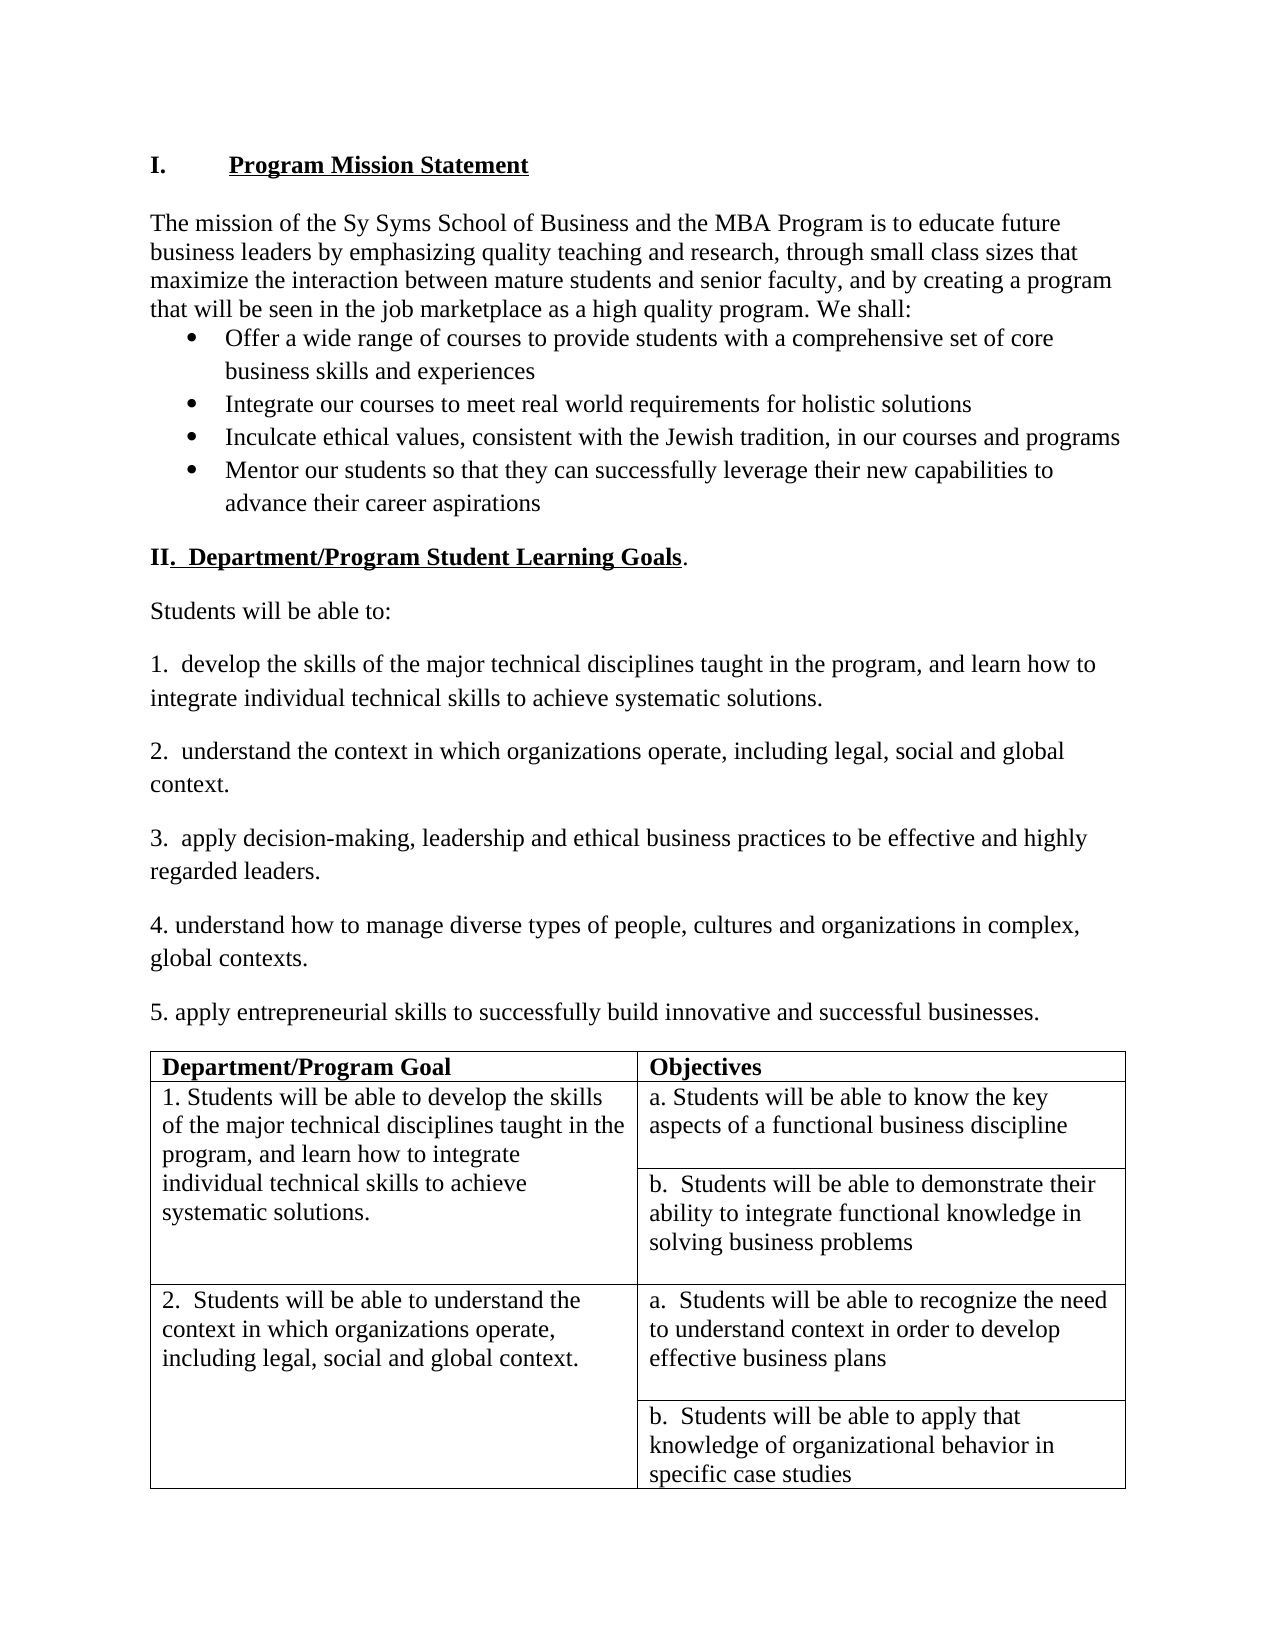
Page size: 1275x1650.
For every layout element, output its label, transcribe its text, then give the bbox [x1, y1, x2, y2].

table_cell b. Students will be able to demonstrate their ability to integrate functional knowledge in solving business problems [638, 1169, 1125, 1284]
text 1. develop the skills of the major technical disciplines taught in the program, and learn how to integrate individual technical skills to achieve systematic solutions. [150, 649, 1125, 711]
text 2. understand the context in which organizations operate, including legal, social and global context. [150, 736, 1125, 798]
table_cell a. Students will be able to know the key aspects of a functional business discipline [638, 1082, 1125, 1168]
list Offer a wide range of courses to provide students with a comprehensive set of core business skills and experiences [187, 323, 1125, 385]
text Students will be able to: [150, 596, 1125, 624]
table_cell a. Students will be able to recognize the need to understand context in order to develop effective business plans [638, 1285, 1125, 1400]
text The mission of the Sy Syms School of Business and the MBA Program is to educate future business leaders by emphasizing quality teaching and research, through small class sizes that maximize the interaction between mature students and senior faculty, and by creating a program that will be seen in the job marketplace as a high quality program. We shall: [150, 208, 1125, 323]
text I. Program Mission Statement [150, 150, 1125, 179]
table_header Objectives [638, 1052, 1125, 1081]
table_header Department/Program Goal [151, 1052, 637, 1081]
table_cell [638, 1401, 1125, 1487]
text 4. understand how to manage diverse types of people, cultures and organizations in complex, global contexts. [150, 910, 1125, 972]
list Mentor our students so that they can successfully leverage their new capabilities to advance their career aspirations [187, 455, 1125, 517]
list Integrate our courses to meet real world requirements for holistic solutions [187, 389, 1125, 418]
text 3. apply decision-making, leadership and ethical business practices to be effective and highly regarded leaders. [150, 823, 1125, 885]
list Inculcate ethical values, consistent with the Jewish tradition, in our courses and programs [187, 422, 1125, 451]
table_cell 1. Students will be able to develop the skills of the major technical disciplines taught in the program, and learn how to integrate individual technical skills to achieve systematic solutions. [151, 1082, 637, 1284]
text 5. apply entrepreneurial skills to successfully build innovative and successful businesses. [150, 997, 1125, 1026]
table_cell 2. Students will be able to understand the context in which organizations operate, including legal, social and global context. [151, 1285, 637, 1487]
text II. Department/Program Student Learning Goals. [150, 542, 1125, 571]
